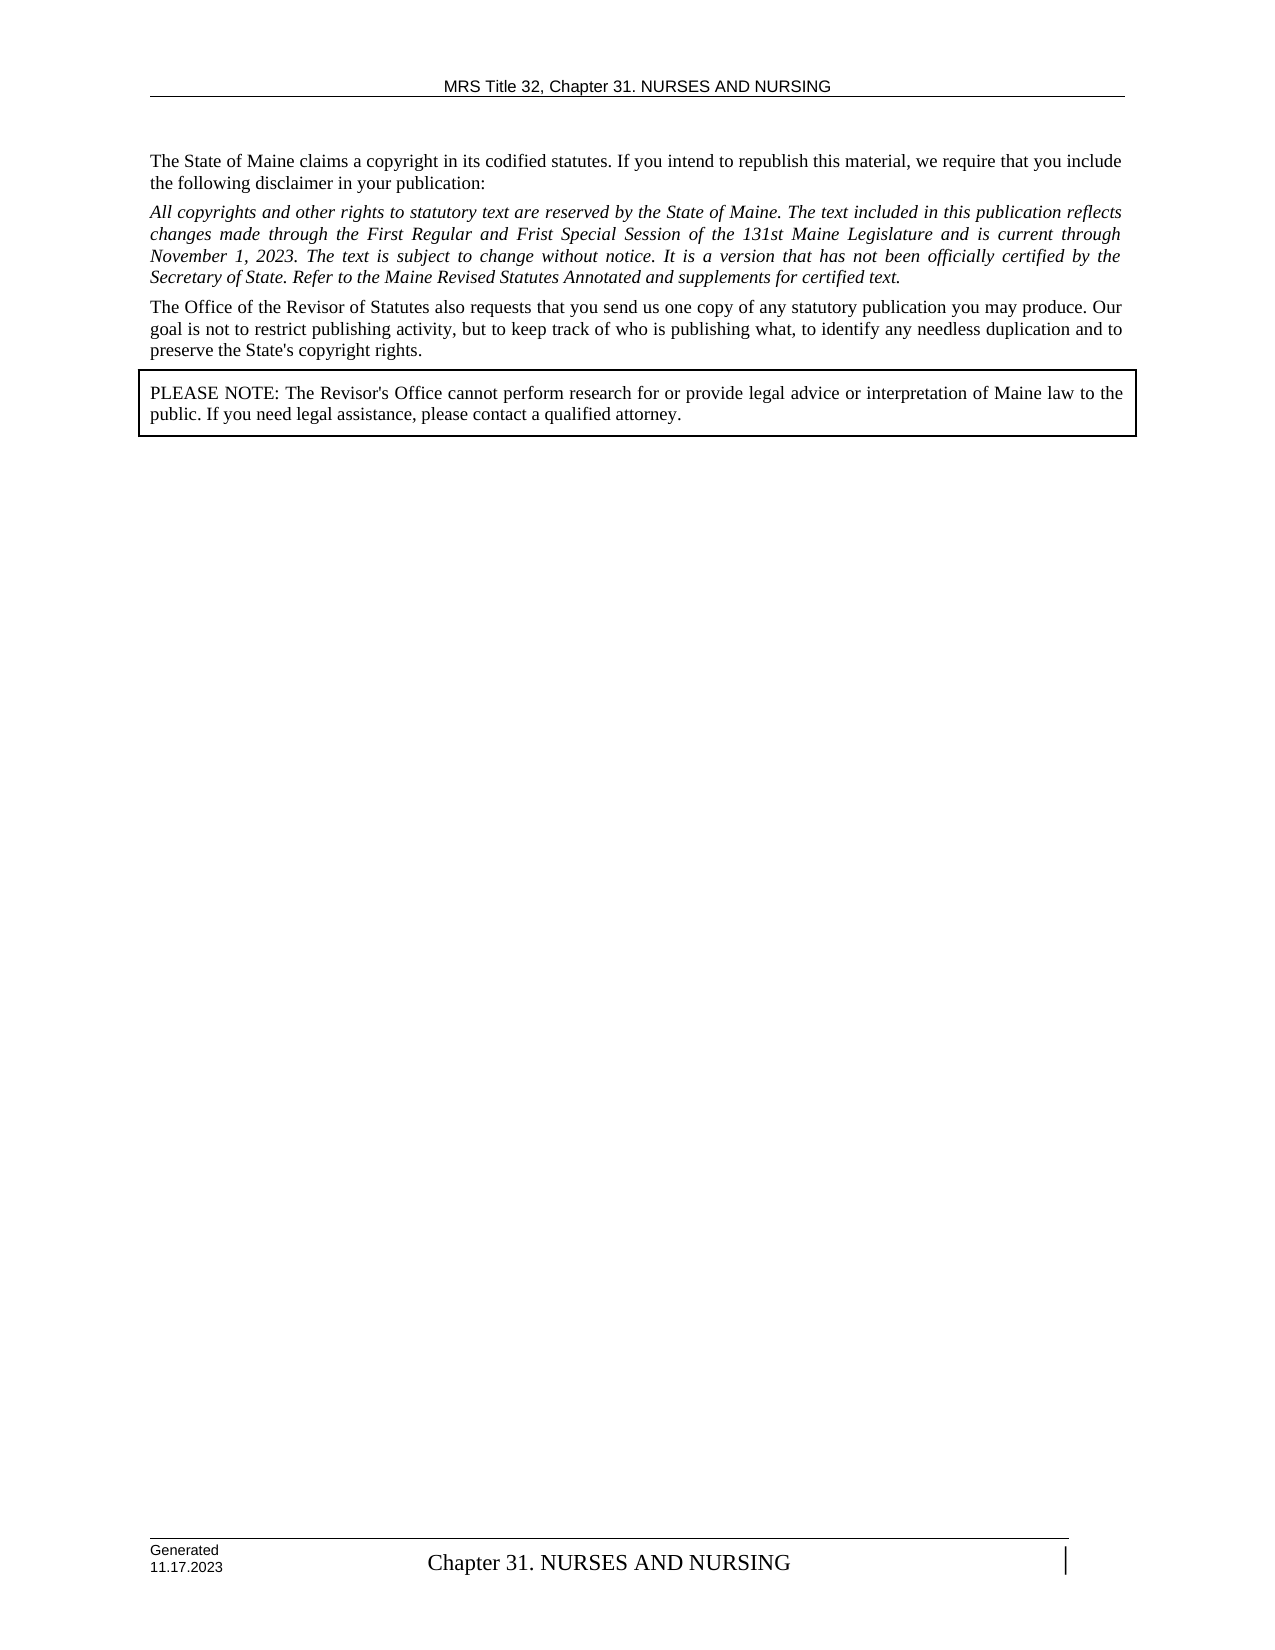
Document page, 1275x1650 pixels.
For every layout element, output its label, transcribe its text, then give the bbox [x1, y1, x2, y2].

text All copyrights and other rights to statutory text are reserved by the State of Maine. The text included in this publication reflects changes made through the First Regular and Frist Special Session of the 131st Maine Legislature and is current through November 1, 2023 . The text is subject to change without notice. It is a version that has not been officially certified by the Secretary of State. Refer to the Maine Revised Statutes Annotated and supplements for certified text. [150, 201, 1125, 288]
text PLEASE NOTE: The Revisor's Office cannot perform research for or provide legal advice or interpretation of Maine law to the public. If you need legal assistance, please contact a qualified attorney. [140, 371, 1135, 435]
text The State of Maine claims a copyright in its codified statutes. If you intend to republish this material, we require that you include the following disclaimer in your publication: [150, 150, 1125, 193]
text The Office of the Revisor of Statutes also requests that you send us one copy of any statutory publication you may produce. Our goal is not to restrict publishing activity, but to keep track of who is publishing what, to identify any needless duplication and to preserve the State's copyright rights. [150, 296, 1125, 361]
